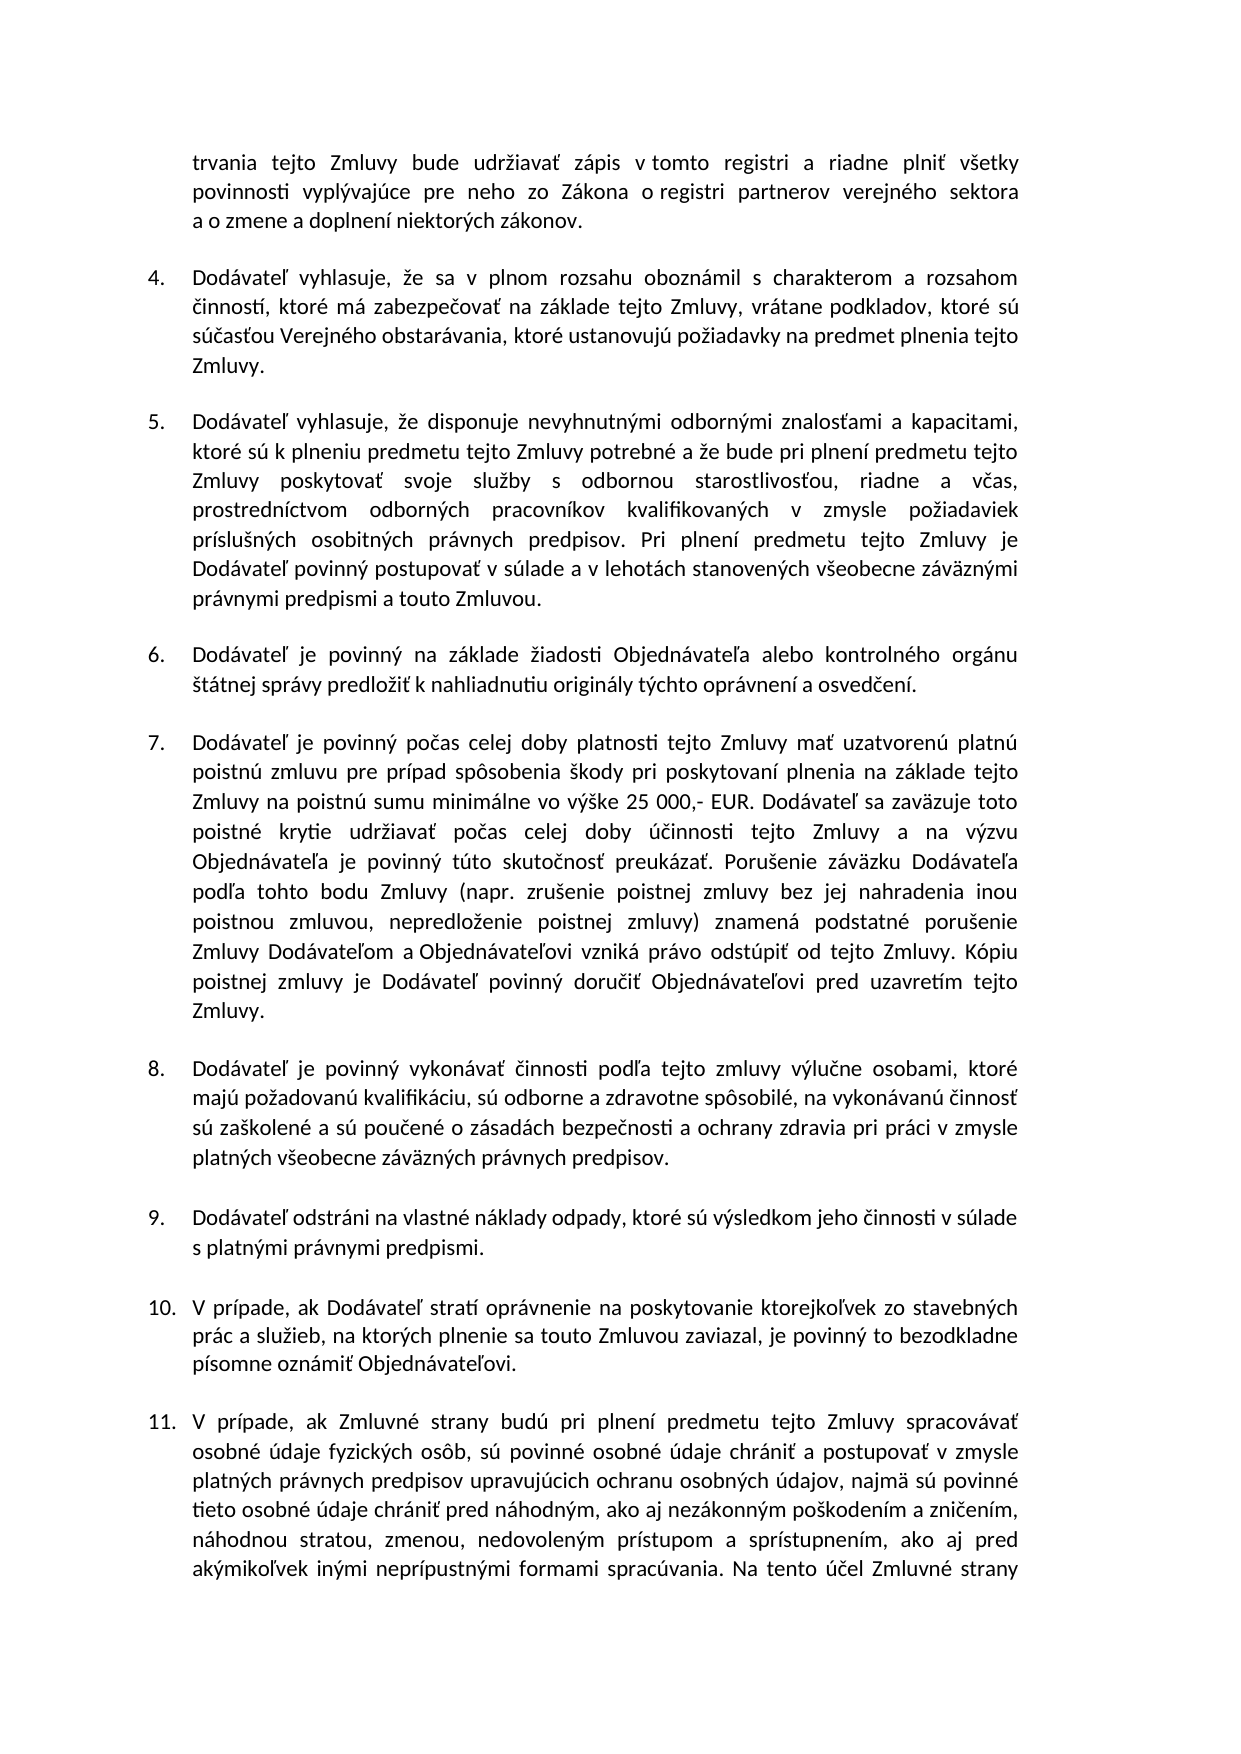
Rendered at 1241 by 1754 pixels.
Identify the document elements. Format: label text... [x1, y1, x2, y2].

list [148, 1407, 1019, 1582]
list Dodávateľ vyhlasuje, že disponuje nevyhnutnými odbornými znalosťami a kapacitami, ktoré sú k plneniu predmetu tejto Zmluvy potrebné a že bude pri plnení predmetu tejto Zmluvy poskytovať svoje služby s odbornou starostlivosťou, riadne a včas, prostredníctvom odborných pracovníkov kvalifikovaných v zmysle požiadaviek príslušných osobitných právnych predpisov. Pri plnení predmetu tejto Zmluvy je Dodávateľ povinný postupovať v súlade a v lehotách stanovených všeobecne záväznými právnymi predpismi a touto Zmluvou. [148, 407, 1019, 612]
list Dodávateľ je povinný vykonávať činnosti podľa tejto zmluvy výlučne osobami, ktoré majú požadovanú kvalifikáciu, sú odborne a zdravotne spôsobilé, na vykonávanú činnosť sú zaškolené a sú poučené o zásadách bezpečnosti a ochrany zdravia pri práci v zmysle platných všeobecne záväzných právnych predpisov. [148, 1054, 1019, 1171]
list Dodávateľ je povinný počas celej doby platnosti tejto Zmluvy mať uzatvorenú platnú poistnú zmluvu pre prípad spôsobenia škody pri poskytovaní plnenia na základe tejto Zmluvy na poistnú sumu minimálne vo výške 25 000,- EUR. Dodávateľ sa zaväzuje toto poistné krytie udržiavať počas celej doby účinnosti tejto Zmluvy a na výzvu Objednávateľa je povinný túto skutočnosť preukázať. Porušenie záväzku Dodávateľa podľa tohto bodu Zmluvy (napr. zrušenie poistnej zmluvy bez jej nahradenia inou poistnou zmluvou, nepredloženie poistnej zmluvy) znamená podstatné porušenie Zmluvy Dodávateľom a Objednávateľovi vzniká právo odstúpiť od tejto Zmluvy. Kópiu poistnej zmluvy je Dodávateľ povinný doručiť Objednávateľovi pred uzavretím tejto Zmluvy. [148, 728, 1019, 1025]
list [148, 148, 1019, 234]
list V prípade, ak Dodávateľ stratí oprávnenie na poskytovanie ktorejkoľvek zo stavebných prác a služieb, na ktorých plnenie sa touto Zmluvou zaviazal, je povinný to bezodkladne písomne oznámiť Objednávateľovi. [148, 1293, 1019, 1377]
list Dodávateľ je povinný na základe žiadosti Objednávateľa alebo kontrolného orgánu štátnej správy predložiť k nahliadnutiu originály týchto oprávnení a osvedčení. [148, 640, 1019, 698]
list Dodávateľ odstráni na vlastné náklady odpady, ktoré sú výsledkom jeho činnosti v súlade s platnými právnymi predpismi. [148, 1203, 1019, 1261]
list Dodávateľ vyhlasuje, že sa v plnom rozsahu oboznámil s charakterom a rozsahom činností, ktoré má zabezpečovať na základe tejto Zmluvy, vrátane podkladov, ktoré sú súčasťou Verejného obstarávania, ktoré ustanovujú požiadavky na predmet plnenia tejto Zmluvy. [148, 263, 1019, 379]
